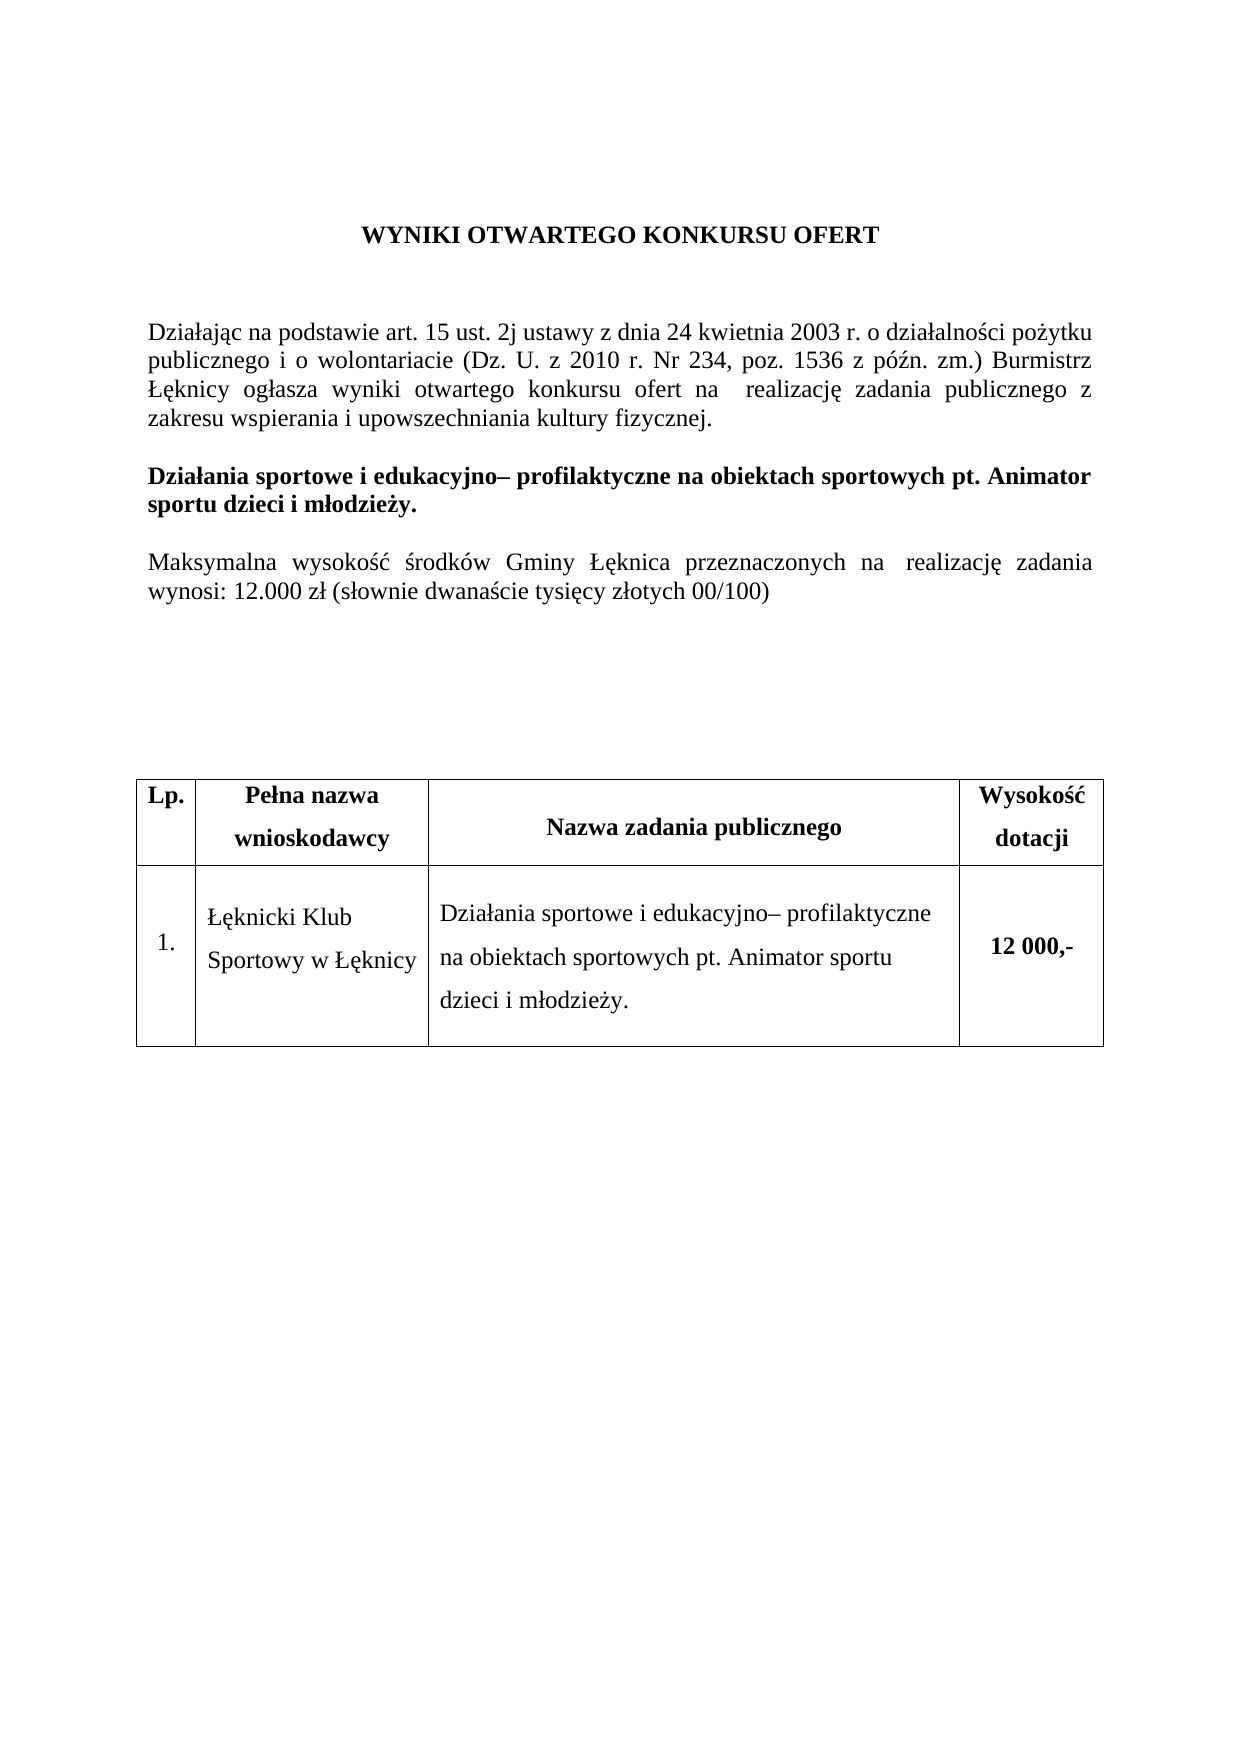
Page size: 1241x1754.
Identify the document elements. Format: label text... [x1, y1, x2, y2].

text WYNIKI OTWARTEGO KONKURSU OFERT [148, 220, 1093, 249]
text Działania sportowe i edukacyjno– profilaktyczne na obiektach sportowych pt. Animator sportu dzieci i młodzieży. [148, 461, 1093, 518]
table_cell Działania sportowe i edukacyjno– profilaktyczne na obiektach sportowych pt. Animator sportu dzieci i młodzieży. [429, 866, 959, 1046]
table_cell 12 000,- [960, 866, 1103, 1046]
text Działając na podstawie art. 15 ust. 2j ustawy z dnia 24 kwietnia 2003 r. o działalności pożytku publicznego i o wolontariacie (Dz. U. z 2010 r. Nr 234, poz. 1536 z późn. zm.) Burmistrz Łęknicy ogłasza wyniki otwartego konkursu ofert na realizację zadania publicznego z zakresu wspierania i upowszechniania kultury fizycznej. [148, 317, 1093, 432]
table_header Wysokość dotacji [960, 780, 1103, 865]
table_header Nazwa zadania publicznego [429, 780, 959, 865]
table_cell Łęknicki Klub Sportowy w Łęknicy [196, 866, 428, 1046]
text Maksymalna wysokość środków Gminy Łęknica przeznaczonych na realizację zadania wynosi: 12.000 zł (słownie dwanaście tysięcy złotych 00/100) [148, 547, 1093, 605]
table_header Lp. [137, 780, 195, 865]
table_cell 1. [137, 866, 195, 1046]
table_header Pełna nazwa wnioskodawcy [196, 780, 428, 865]
